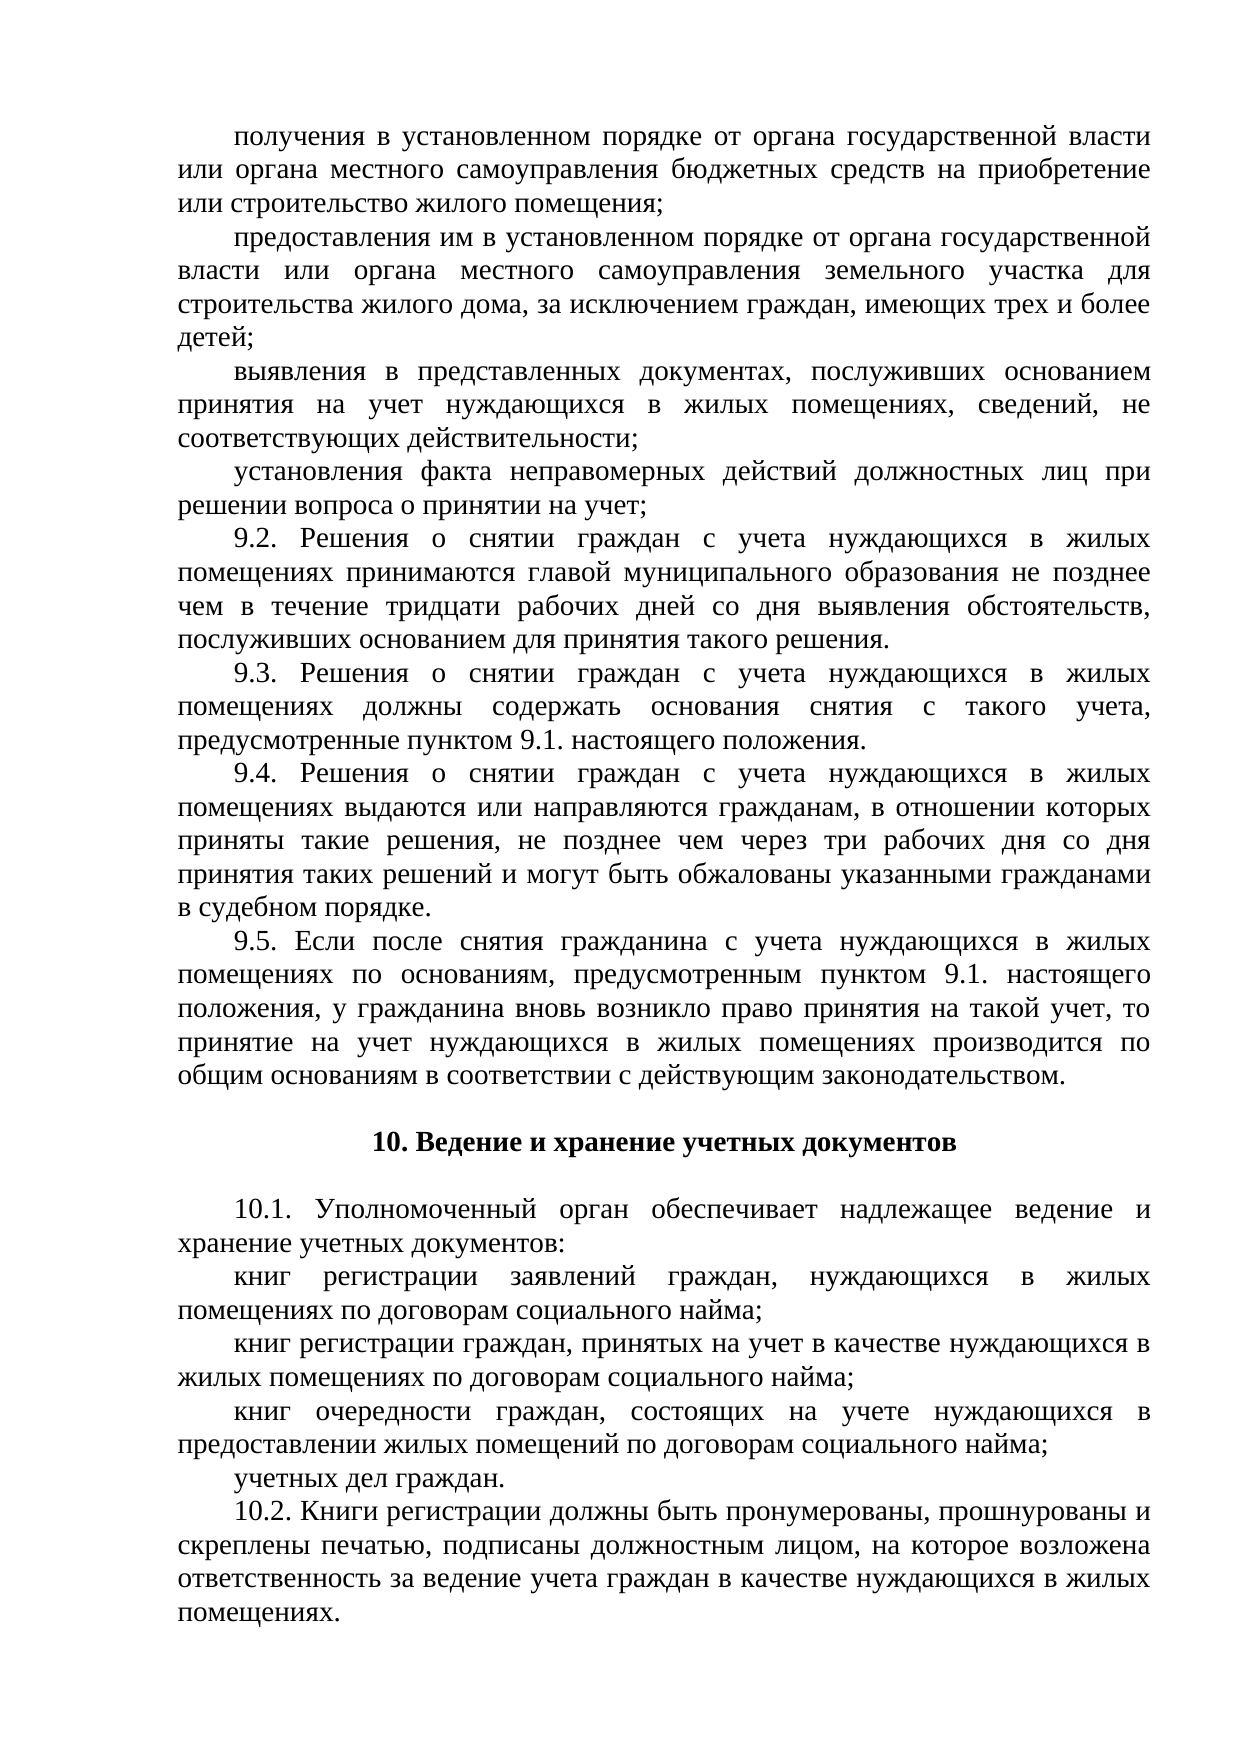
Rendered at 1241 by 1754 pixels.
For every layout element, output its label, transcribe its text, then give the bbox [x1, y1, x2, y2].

text 9.3. Решения о снятии граждан с учета нуждающихся в жилых помещениях должны содержать основания снятия с такого учета, предусмотренные пунктом 9.1. настоящего положения. [177, 655, 1152, 755]
text учетных дел граждан. [177, 1460, 1152, 1493]
text 10. Ведение и хранение учетных документов [177, 1124, 1152, 1158]
text 10.2. Книги регистрации должны быть пронумерованы, прошнурованы и скреплены печатью, подписаны должностным лицом, на которое возложена ответственность за ведение учета граждан в качестве нуждающихся в жилых помещениях. [177, 1493, 1152, 1627]
text книг регистрации граждан, принятых на учет в качестве нуждающихся в жилых помещениях по договорам социального найма; [177, 1326, 1152, 1393]
text 9.2. Решения о снятии граждан с учета нуждающихся в жилых помещениях принимаются главой муниципального образования не позднее чем в течение тридцати рабочих дней со дня выявления обстоятельств, послуживших основанием для принятия такого решения. [177, 521, 1152, 655]
text выявления в представленных документах, послуживших основанием принятия на учет нуждающихся в жилых помещениях, сведений, не соответствующих действительности; [177, 353, 1152, 453]
text 9.4. Решения о снятии граждан с учета нуждающихся в жилых помещениях выдаются или направляются гражданам, в отношении которых приняты такие решения, не позднее чем через три рабочих дня со дня принятия таких решений и могут быть обжалованы указанными гражданами в судебном порядке. [177, 755, 1152, 923]
text получения в установленном порядке от органа государственной власти или органа местного самоуправления бюджетных средств на приобретение или строительство жилого помещения; [177, 118, 1152, 219]
text 9.5. Если после снятия гражданина с учета нуждающихся в жилых помещениях по основаниям, предусмотренным пунктом 9.1. настоящего положения, у гражданина вновь возникло право принятия на такой учет, то принятие на учет нуждающихся в жилых помещениях производится по общим основаниям в соответствии с действующим законодательством. [177, 923, 1152, 1091]
text книг регистрации заявлений граждан, нуждающихся в жилых помещениях по договорам социального найма; [177, 1258, 1152, 1326]
text книг очередности граждан, состоящих на учете нуждающихся в предоставлении жилых помещений по договорам социального найма; [177, 1393, 1152, 1460]
text установления факта неправомерных действий должностных лиц при решении вопроса о принятии на учет; [177, 453, 1152, 521]
text предоставления им в установленном порядке от органа государственной власти или органа местного самоуправления земельного участка для строительства жилого дома, за исключением граждан, имеющих трех и более детей; [177, 219, 1152, 353]
text 10.1. Уполномоченный орган обеспечивает надлежащее ведение и хранение учетных документов: [177, 1191, 1152, 1258]
